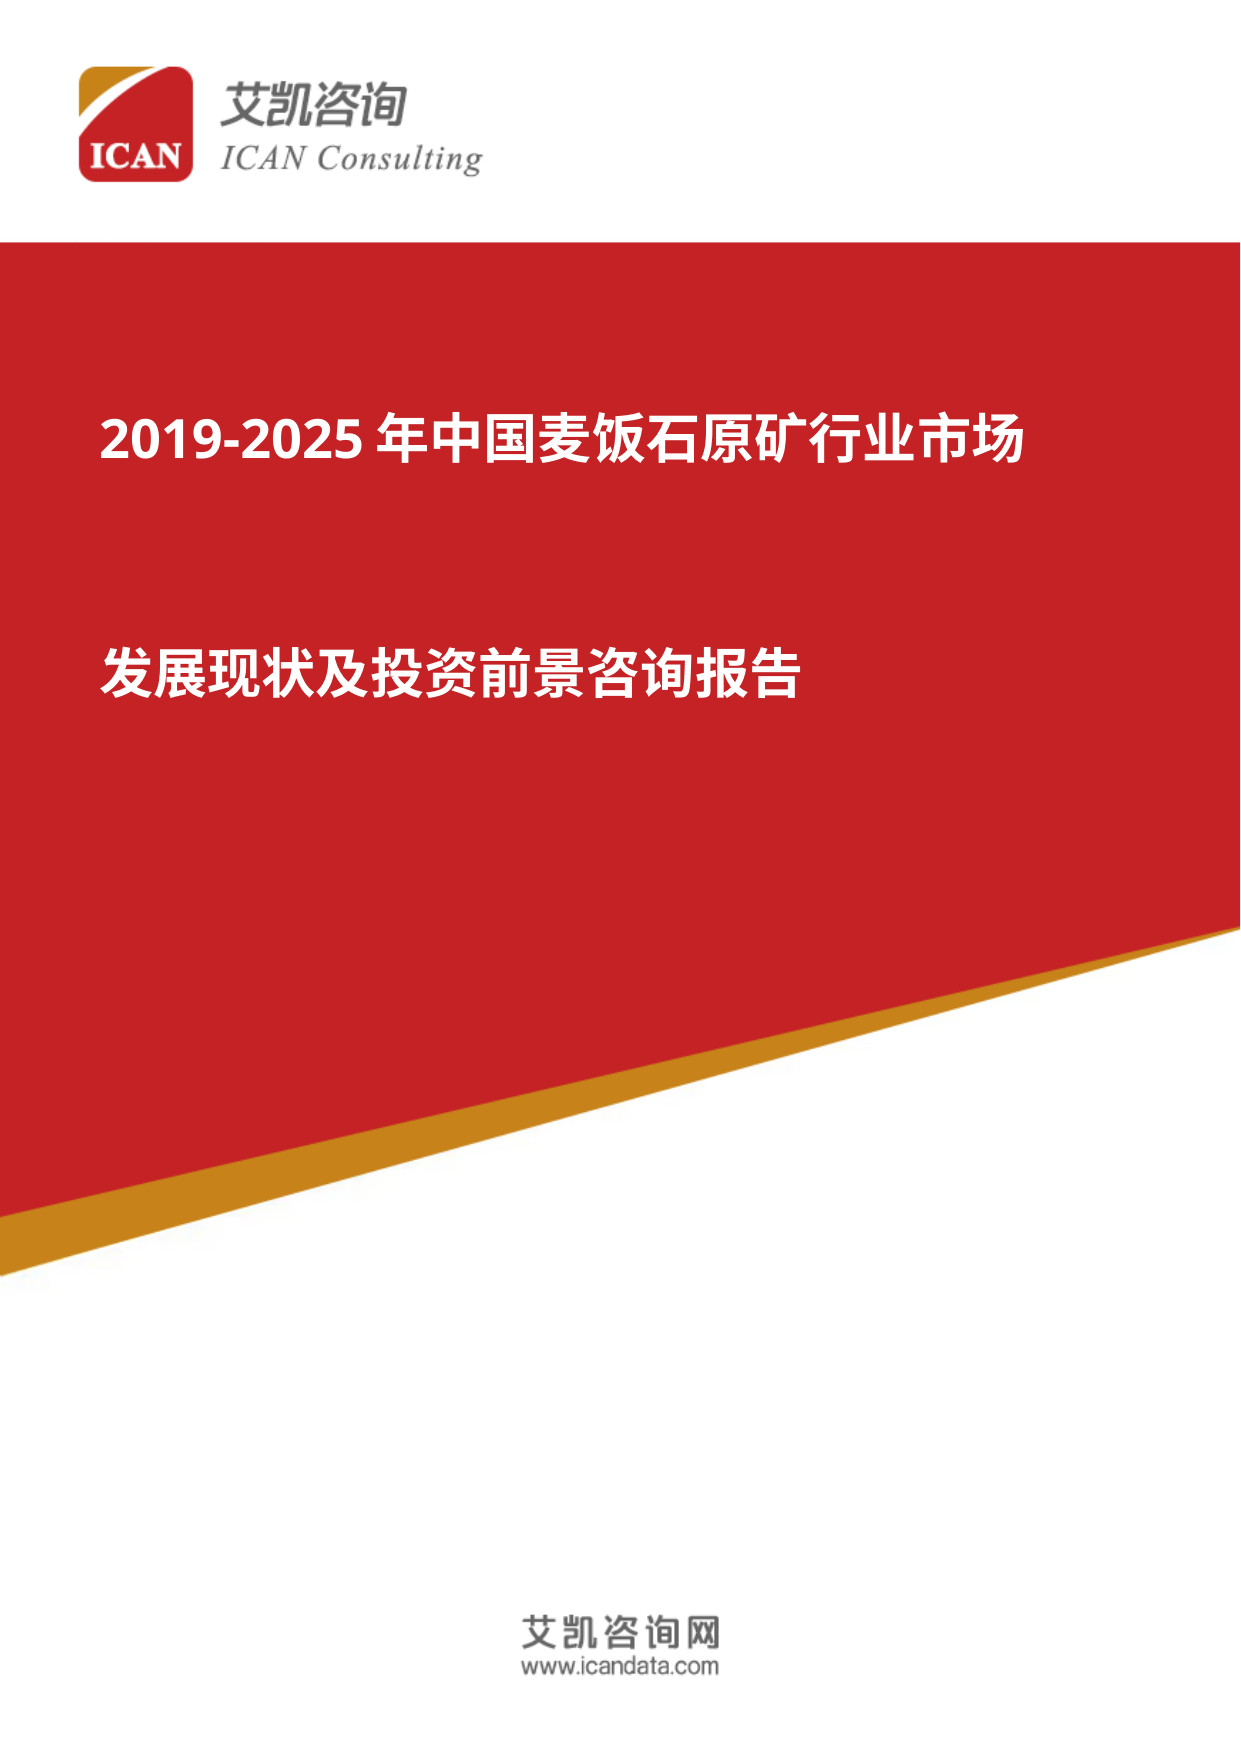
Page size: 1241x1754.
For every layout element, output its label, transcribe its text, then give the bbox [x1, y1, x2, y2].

picture [0, 5, 1241, 1754]
subtitle 2019-2025年中国麦饭石原矿行业市场发展现状及投资前景咨询报告 [99, 386, 1053, 718]
